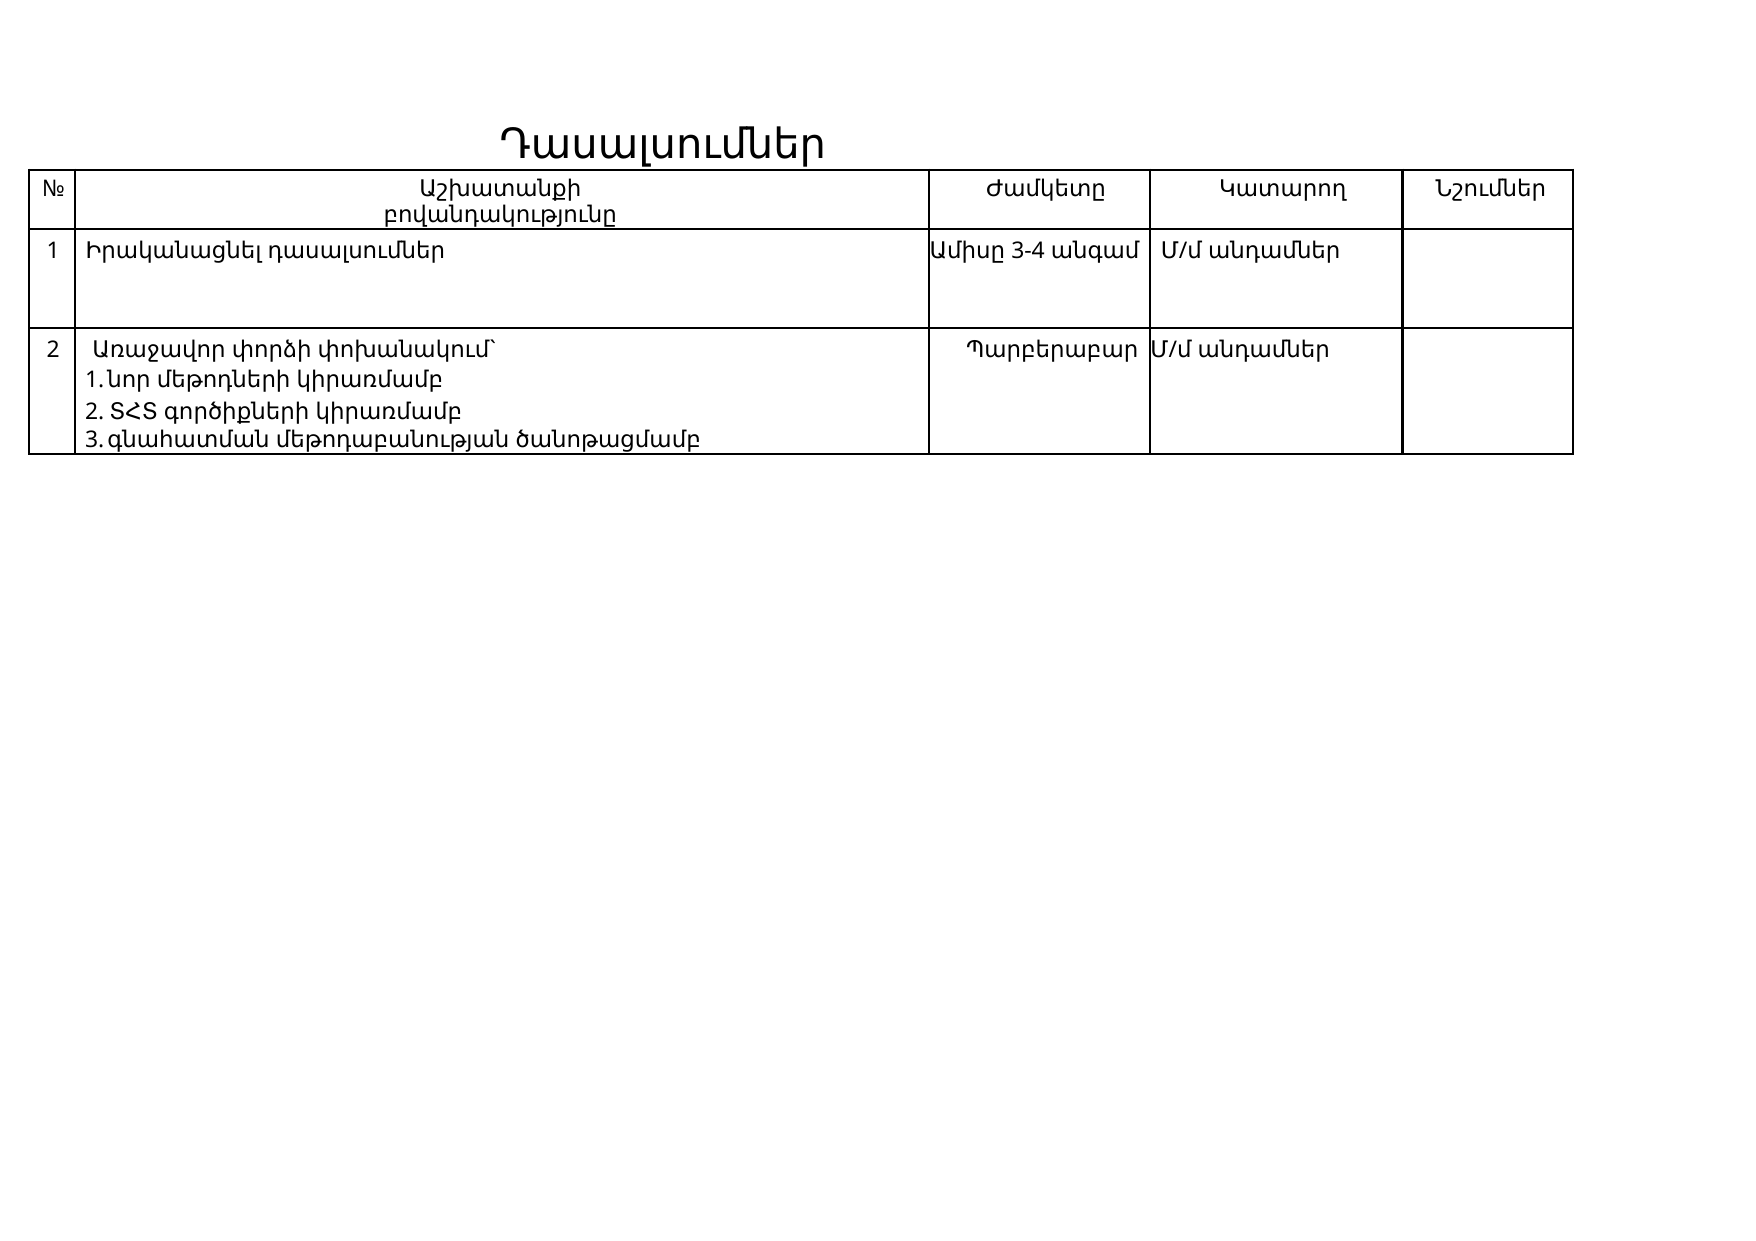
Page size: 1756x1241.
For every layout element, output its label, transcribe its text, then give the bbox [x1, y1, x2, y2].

table_cell նոր մեթոդների կիրառմամբ [104, 364, 928, 395]
table_cell ՏՀՏ գործիքների կիրառմամբ [104, 395, 928, 425]
table_cell Մ/մ անդամներ [1151, 230, 1401, 327]
table_header Դասալսումներ [29, 126, 1573, 168]
table_cell [1404, 329, 1572, 453]
table_cell Նշումներ [1404, 171, 1572, 228]
table_cell Առաջավոր փորձի փոխանակում` [76, 329, 928, 364]
table_cell Ժամկետը [930, 171, 1149, 228]
table_cell 3. [76, 425, 104, 453]
table_cell № [30, 171, 74, 228]
table_cell Ամիսը 3-4 անգամ [930, 230, 1149, 327]
table_cell գնահատման մեթոդաբանության ծանոթացմամբ [104, 425, 928, 453]
table_cell Մ/մ անդամներ [1151, 329, 1401, 453]
table_cell 2 [30, 329, 74, 453]
table_cell 1. [76, 364, 104, 395]
table_cell Աշխատանքի բովանդակությունը [76, 171, 928, 228]
table_cell Պարբերաբար [930, 329, 1149, 453]
table_cell Կատարող [1151, 171, 1401, 228]
table_cell 1 [30, 230, 74, 327]
table_cell [1404, 230, 1572, 327]
table_cell Իրականացնել դասալսումներ [76, 230, 928, 327]
table_cell 2. [76, 395, 104, 425]
